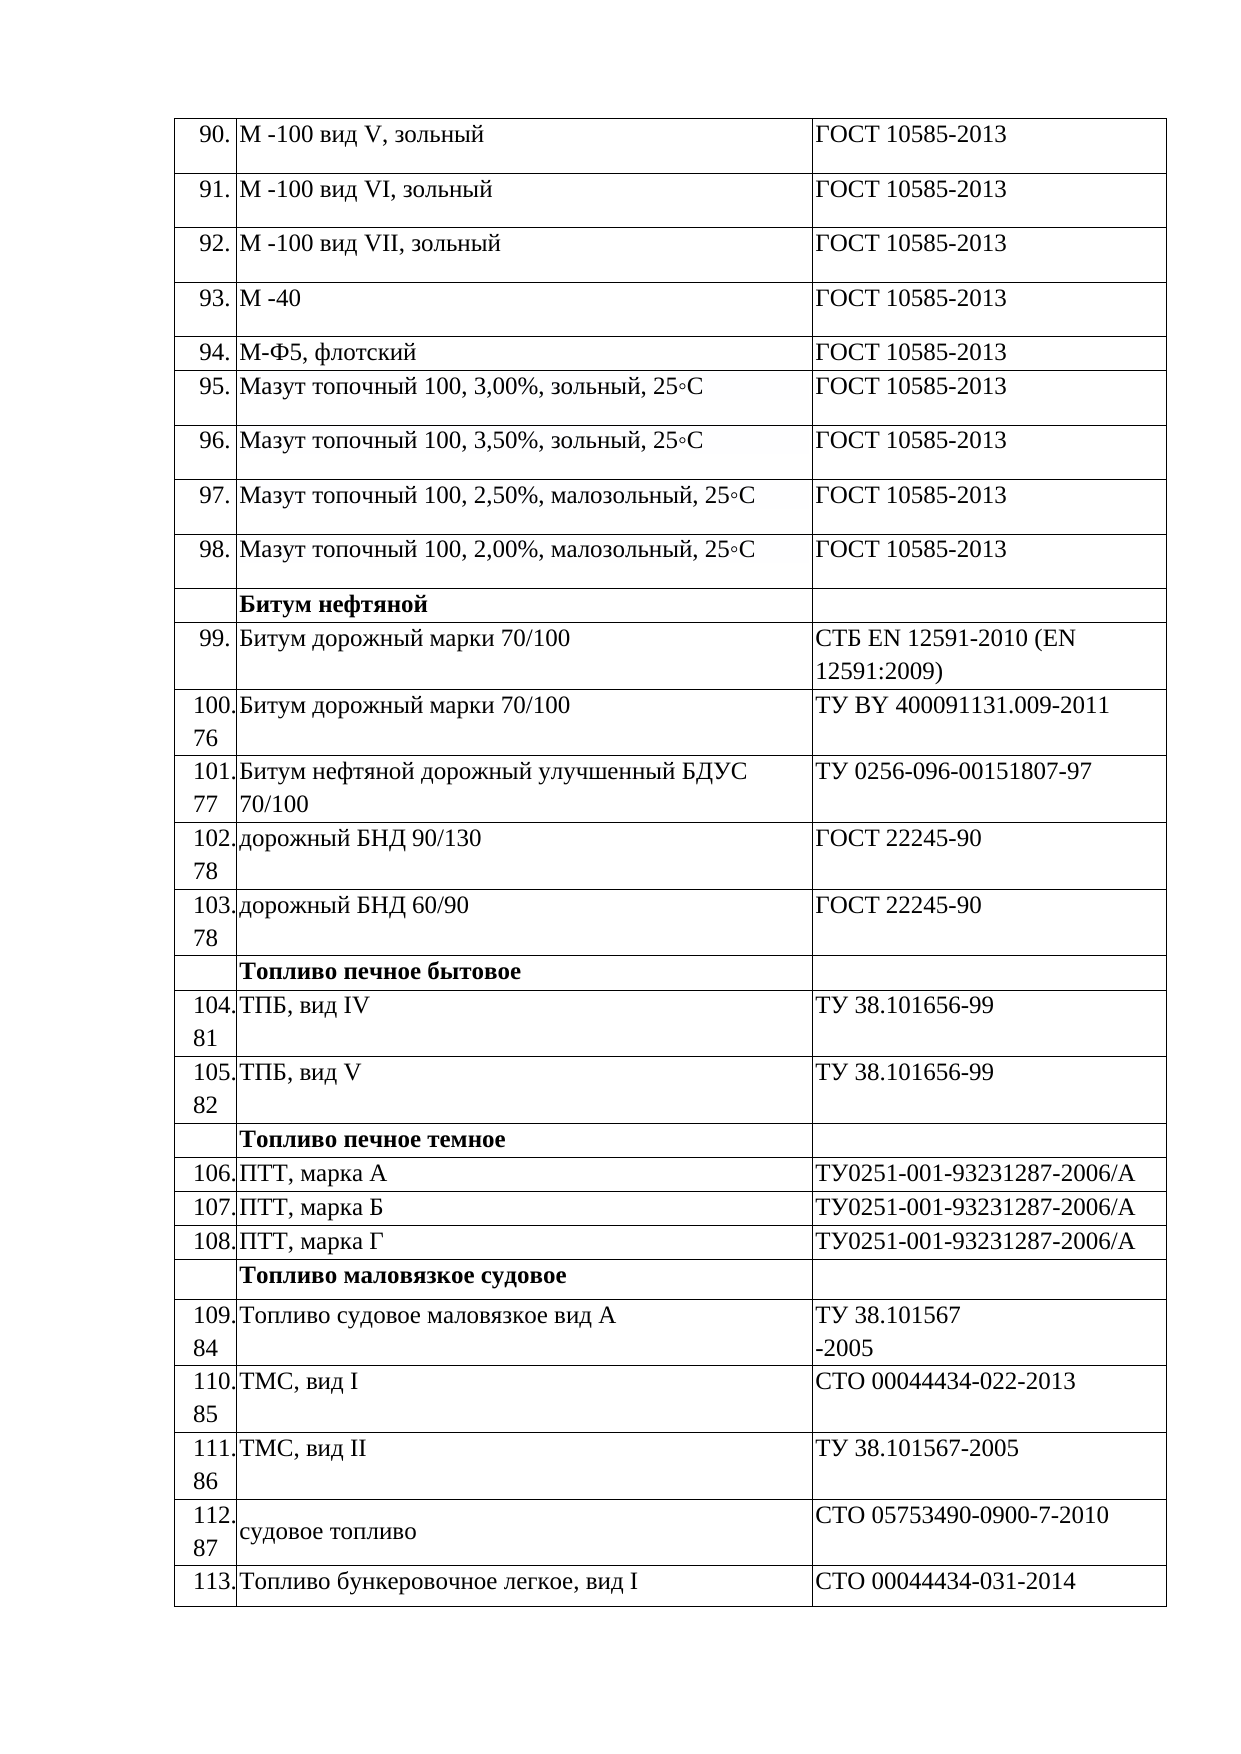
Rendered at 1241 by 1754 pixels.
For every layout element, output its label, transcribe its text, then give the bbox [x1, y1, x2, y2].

table_cell Топливо печное темное [237, 1124, 812, 1157]
table_cell М -40 [237, 283, 812, 336]
table_cell ТУ 38.101656-99 [813, 1057, 1166, 1123]
table_cell 78 [175, 823, 236, 889]
table_cell ТМС, вид I [237, 1366, 812, 1432]
table_cell ГОСТ 10585-2013 [813, 426, 1166, 479]
table_cell ГОСТ 10585-2013 [813, 337, 1166, 370]
table_cell 87 [175, 1500, 236, 1565]
table_cell [175, 480, 236, 533]
table_cell Топливо судовое маловязкое вид А [237, 1300, 812, 1365]
table_cell ПТТ, марка Г [237, 1226, 812, 1259]
table_cell ГОСТ 10585-2013 [813, 535, 1166, 588]
table_cell ТУ0251-001-93231287-2006/А [813, 1226, 1166, 1259]
table_cell [175, 371, 236, 424]
table_cell [175, 228, 236, 282]
table_cell Битум дорожный марки 70/100 [237, 623, 812, 689]
table_cell ПТТ, марка А [237, 1158, 812, 1191]
table_cell [175, 1566, 236, 1606]
table_cell ТУ 38.101567 -2005 [813, 1300, 1166, 1365]
table_cell [813, 956, 1166, 989]
table_cell М -100 вид VI, зольный [237, 174, 812, 227]
table_cell Битум нефтяной дорожный улучшенный БДУС 70/100 [237, 756, 812, 822]
table_cell [175, 956, 236, 989]
table_cell 86 [175, 1433, 236, 1499]
table_cell ПТТ, марка Б [237, 1192, 812, 1225]
table_cell [175, 623, 236, 689]
table_cell СТО 05753490-0900-7-2010 [813, 1500, 1166, 1565]
table_cell [813, 1124, 1166, 1157]
table_cell ТУ 38.101656-99 [813, 991, 1166, 1056]
table_cell ТУ 38.101567-2005 [813, 1433, 1166, 1499]
table_cell [175, 535, 236, 588]
table_cell ТМС, вид II [237, 1433, 812, 1499]
table_cell судовое топливо [237, 1500, 812, 1565]
table_cell CТО 00044434-031-2014 [813, 1566, 1166, 1606]
table_cell 85 [175, 1366, 236, 1432]
table_cell М -100 вид V, зольный [237, 119, 812, 173]
table_cell Мазут топочный 100, 3,00%, зольный, 25◦С [237, 371, 812, 424]
table_cell [175, 1124, 236, 1157]
table_cell Топливо маловязкое судовое [237, 1260, 812, 1299]
table_cell [175, 1192, 236, 1225]
table_cell ГОСТ 10585-2013 [813, 174, 1166, 227]
table_cell ГОСТ 10585-2013 [813, 119, 1166, 173]
table_cell Топливо печное бытовое [237, 956, 812, 989]
table_cell СТО 00044434-022-2013 [813, 1366, 1166, 1432]
table_cell ТПБ, вид V [237, 1057, 812, 1123]
table_cell ТПБ, вид IV [237, 991, 812, 1056]
table_cell 77 [175, 756, 236, 822]
table_cell дорожный БНД 60/90 [237, 890, 812, 955]
table_cell М-Ф5, флотский [237, 337, 812, 370]
table_cell ГОСТ 22245-90 [813, 823, 1166, 889]
table_cell ГОСТ 10585-2013 [813, 283, 1166, 336]
table_cell Топливо бункеровочное легкое, вид I [237, 1566, 812, 1606]
table_cell [175, 426, 236, 479]
table_cell Мазут топочный 100, 3,50%, зольный, 25◦С [237, 426, 812, 479]
table_cell 78 [175, 890, 236, 955]
table_cell СТБ EN 12591-2010 (EN 12591:2009) [813, 623, 1166, 689]
table_cell [175, 1158, 236, 1191]
table_cell ТУ0251-001-93231287-2006/А [813, 1192, 1166, 1225]
table_cell ТУ 0256-096-00151807-97 [813, 756, 1166, 822]
table_cell [813, 589, 1166, 622]
table_cell Мазут топочный 100, 2,50%, малозольный, 25◦С [237, 480, 812, 533]
table_cell 82 [175, 1057, 236, 1123]
table_cell [175, 589, 236, 622]
table_cell ГОСТ 22245-90 [813, 890, 1166, 955]
table_cell ТУ BY 400091131.009-2011 [813, 690, 1166, 755]
table_cell [813, 1260, 1166, 1299]
table_cell [175, 1260, 236, 1299]
table_cell [175, 283, 236, 336]
table_cell 84 [175, 1300, 236, 1365]
table_cell ГОСТ 10585-2013 [813, 228, 1166, 282]
table_cell [175, 337, 236, 370]
table_cell ГОСТ 10585-2013 [813, 371, 1166, 424]
table_cell Битум дорожный марки 70/100 [237, 690, 812, 755]
table_cell Битум нефтяной [237, 589, 812, 622]
table_cell ТУ0251-001-93231287-2006/А [813, 1158, 1166, 1191]
table_cell [175, 174, 236, 227]
table_cell 76 [175, 690, 236, 755]
table_cell дорожный БНД 90/130 [237, 823, 812, 889]
table_cell ГОСТ 10585-2013 [813, 480, 1166, 533]
table_cell [175, 119, 236, 173]
table_cell М -100 вид VII, зольный [237, 228, 812, 282]
table_cell Мазут топочный 100, 2,00%, малозольный, 25◦С [237, 535, 812, 588]
table_cell [175, 1226, 236, 1259]
table_cell 81 [175, 991, 236, 1056]
